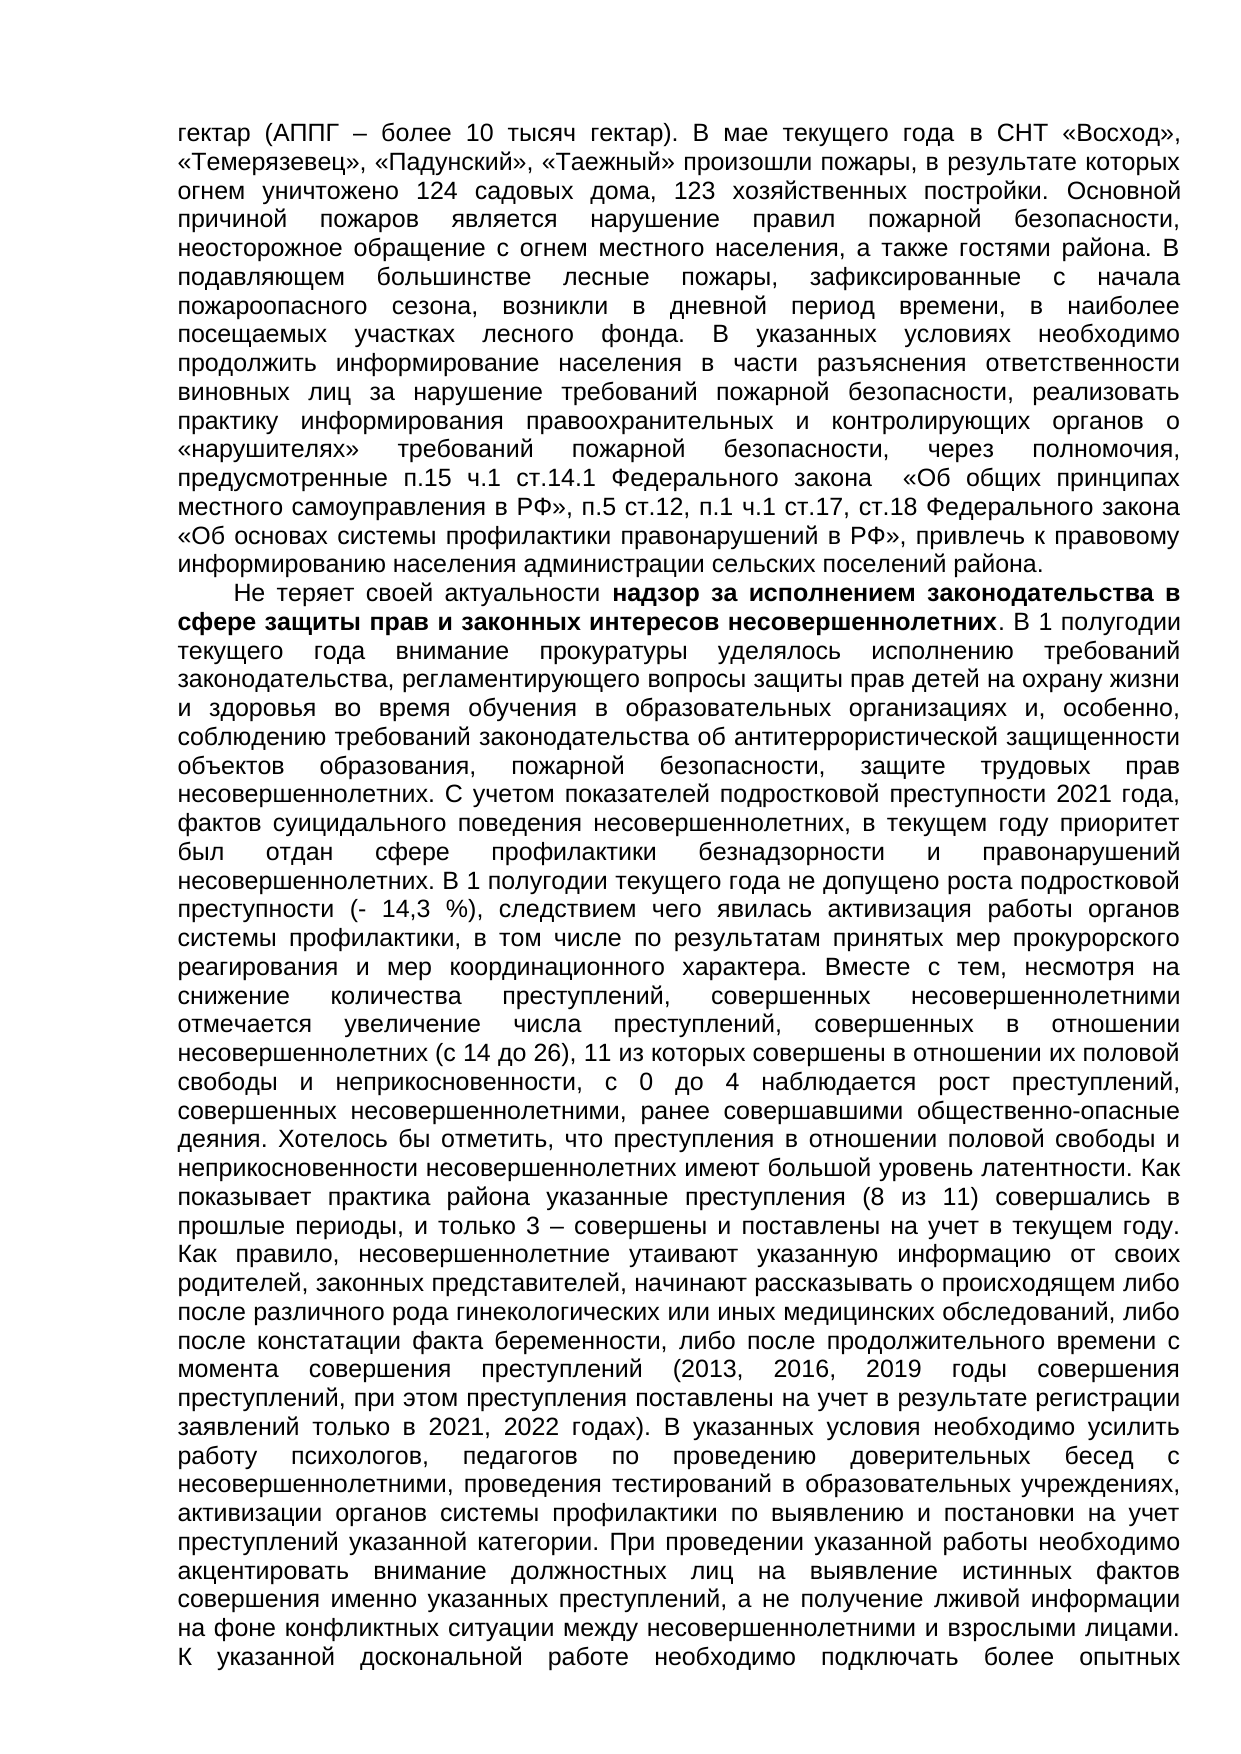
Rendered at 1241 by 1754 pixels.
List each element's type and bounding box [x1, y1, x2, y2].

text [177, 578, 1181, 1671]
text [177, 118, 1181, 578]
